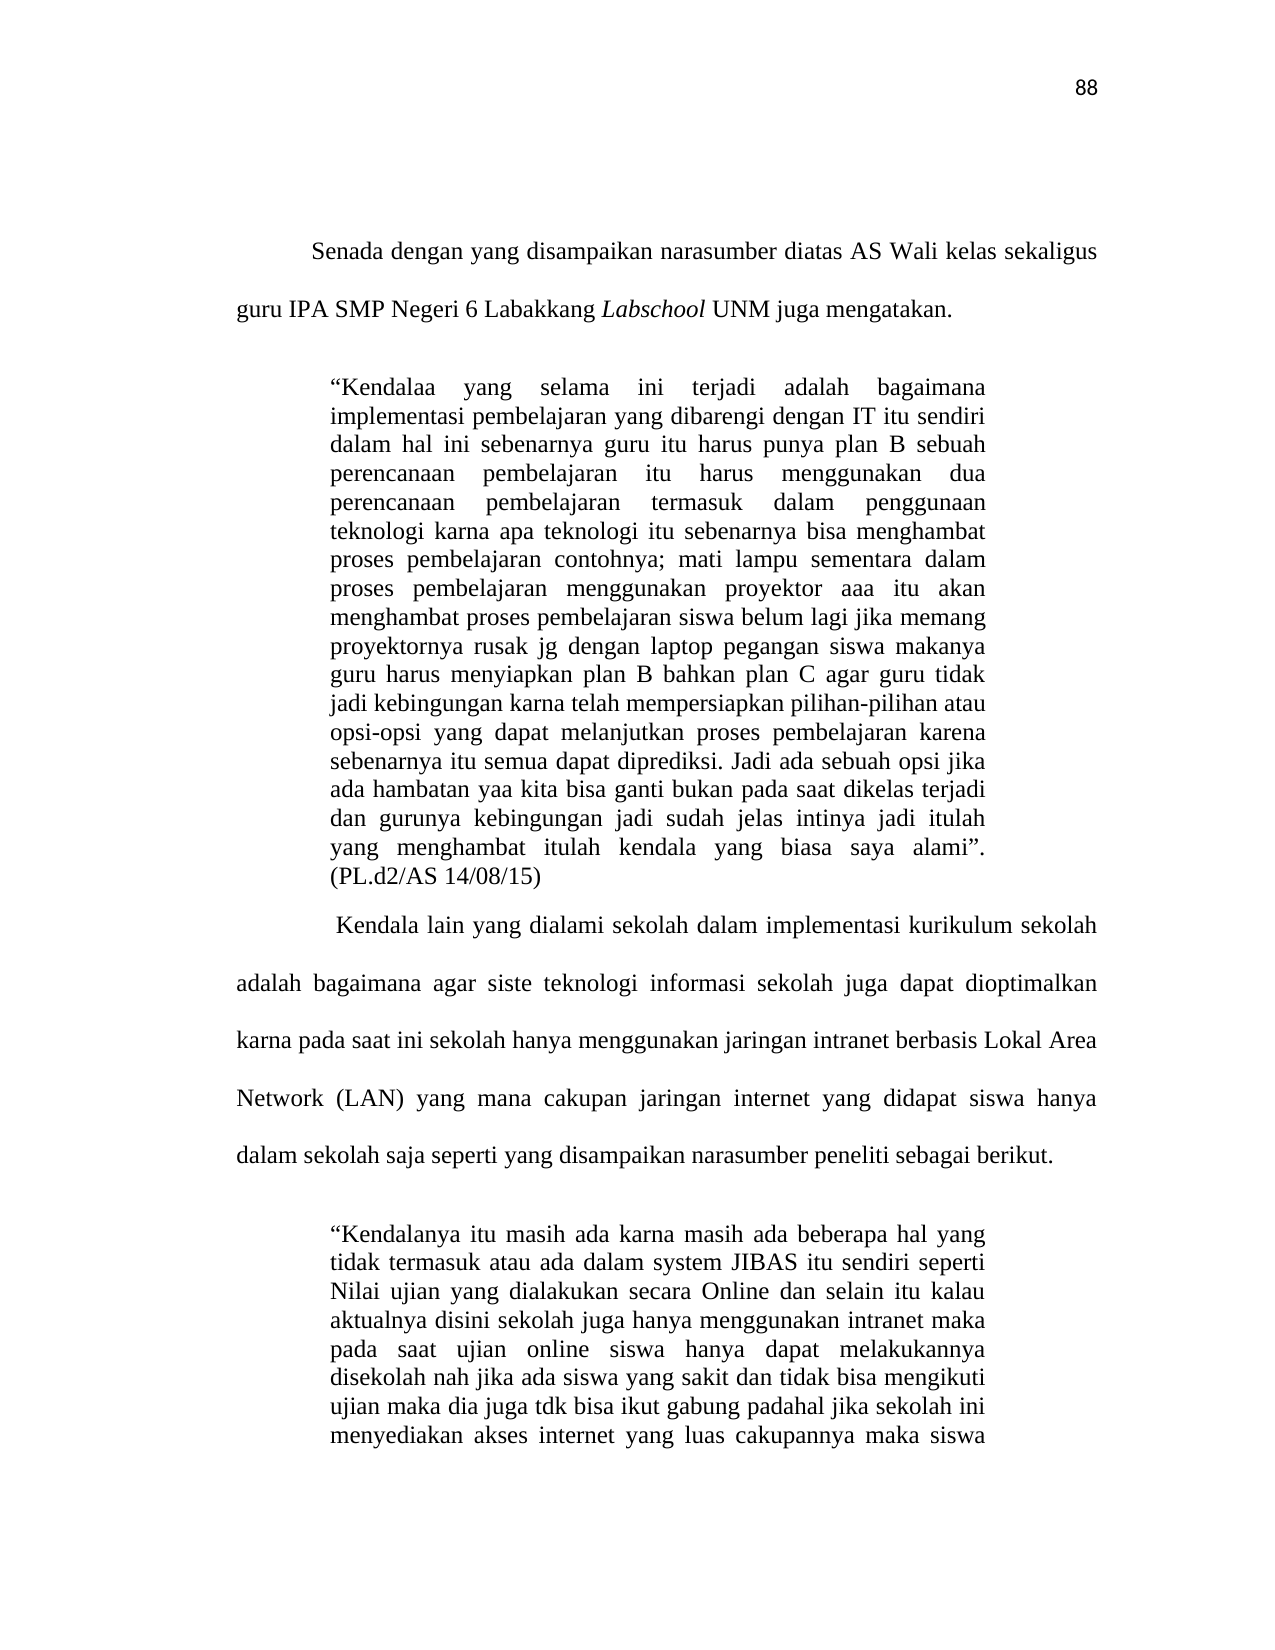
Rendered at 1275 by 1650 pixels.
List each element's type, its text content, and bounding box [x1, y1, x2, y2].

text “Kendalaa yang selama ini terjadi adalah bagaimana implementasi pembelajaran yang dibarengi dengan IT itu sendiri dalam hal ini sebenarnya guru itu harus punya plan B sebuah perencanaan pembelajaran itu harus menggunakan dua perencanaan pembelajaran termasuk dalam penggunaan teknologi karna apa teknologi itu sebenarnya bisa menghambat proses pembelajaran contohnya; mati lampu sementara dalam proses pembelajaran menggunakan proyektor aaa itu akan menghambat proses pembelajaran siswa belum lagi jika memang proyektornya rusak jg dengan laptop pegangan siswa makanya guru harus menyiapkan plan B bahkan plan C agar guru tidak jadi kebingungan karna telah mempersiapkan pilihan-pilihan atau opsi-opsi yang dapat melanjutkan proses pembelajaran karena sebenarnya itu semua dapat diprediksi. Jadi ada sebuah opsi jika ada hambatan yaa kita bisa ganti bukan pada saat dikelas terjadi dan gurunya kebingungan jadi sudah jelas intinya jadi itulah yang menghambat itulah kendala yang biasa saya alami”. (PL.d2/AS 14/08/15) [330, 372, 986, 889]
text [330, 1219, 986, 1449]
text Senada dengan yang disampaikan narasumber diatas AS Wali kelas sekaligus guru IPA SMP Negeri 6 Labakkang Labschool UNM juga mengatakan. [236, 236, 1098, 322]
text Kendala lain yang dialami sekolah dalam implementasi kurikulum sekolah adalah bagaimana agar siste teknologi informasi sekolah juga dapat dioptimalkan karna pada saat ini sekolah hanya menggunakan jaringan intranet berbasis Lokal Area Network (LAN) yang mana cakupan jaringan internet yang didapat siswa hanya dalam sekolah saja seperti yang disampaikan narasumber peneliti sebagai berikut. [236, 910, 1098, 1169]
